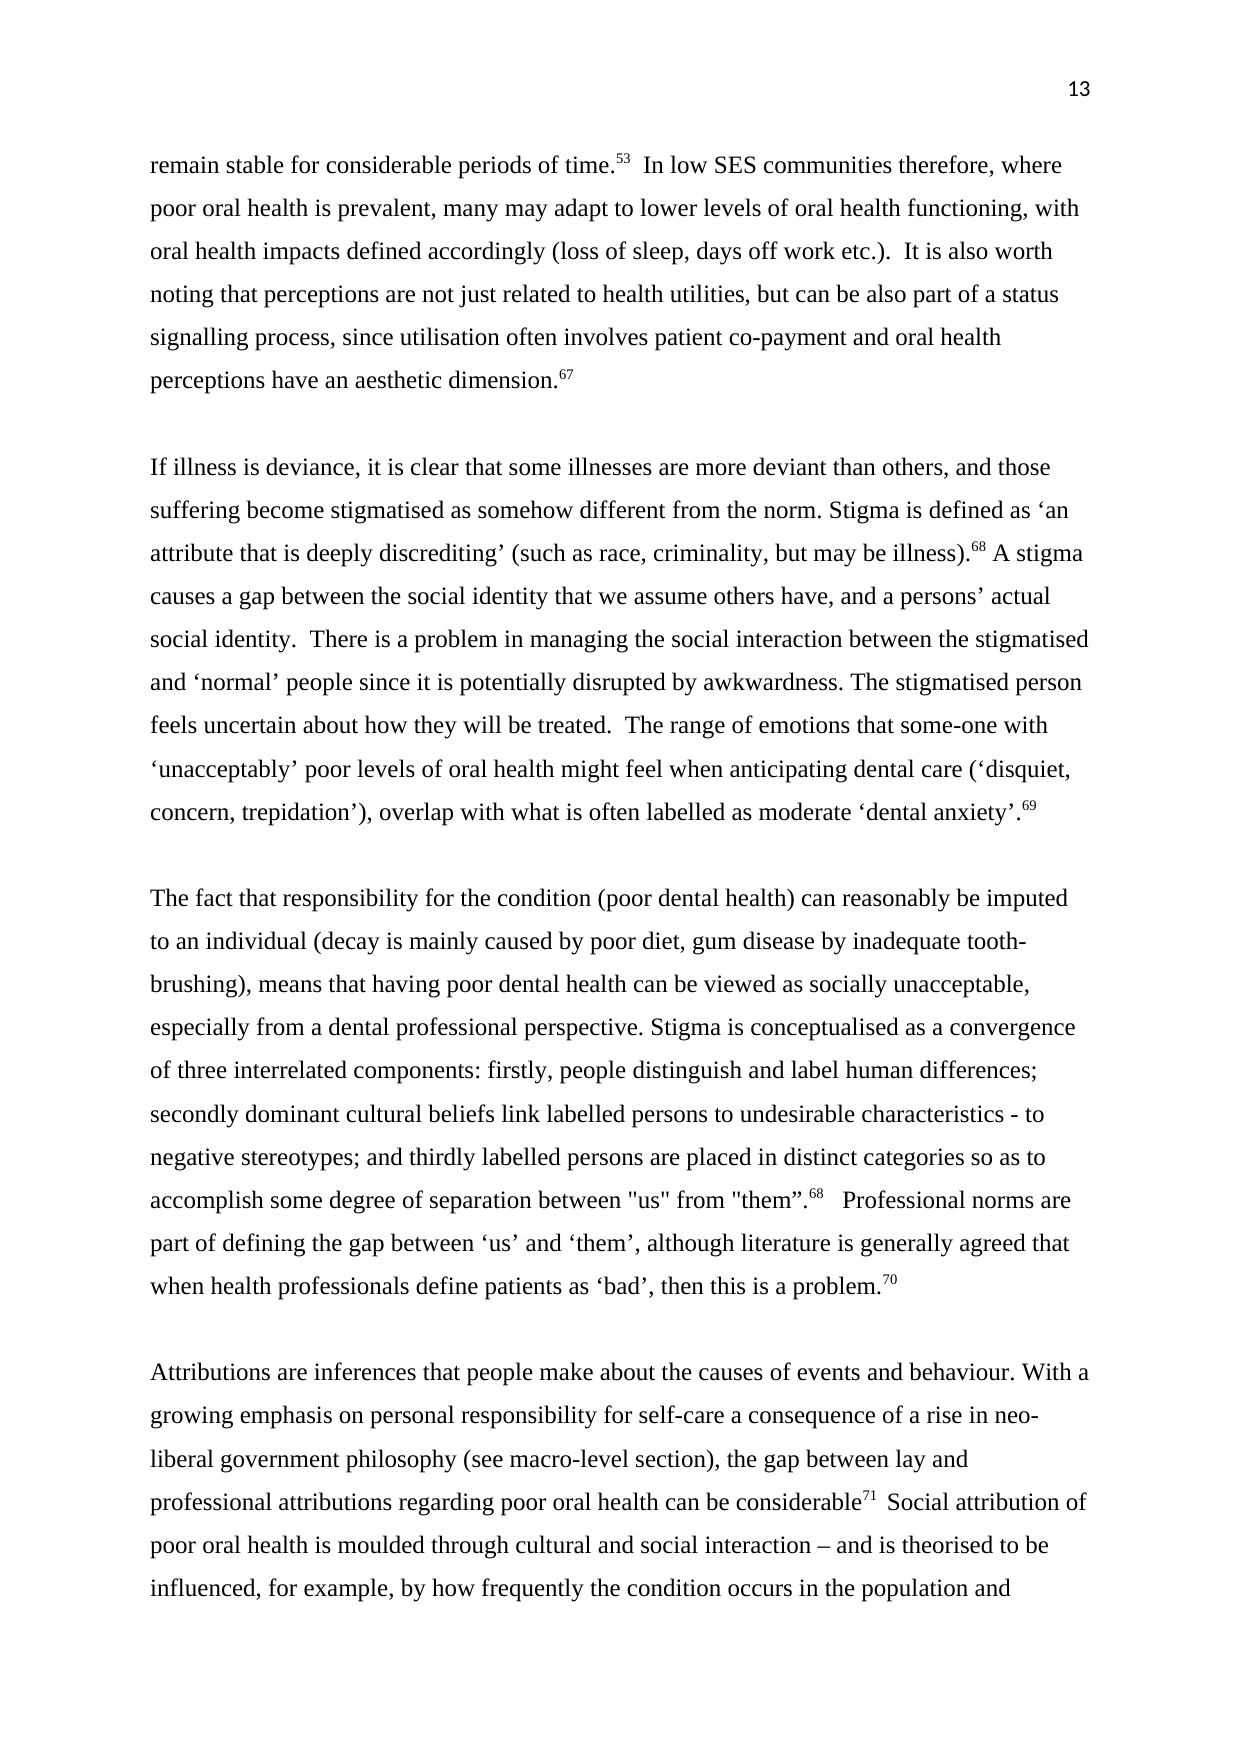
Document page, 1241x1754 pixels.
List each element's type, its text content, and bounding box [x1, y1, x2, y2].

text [150, 1357, 1090, 1602]
text The fact that responsibility for the condition (poor dental health) can reasonably be imputed to an individual (decay is mainly caused by poor diet, gum disease by inadequate tooth-brushing), means that having poor dental health can be viewed as socially unacceptable, especially from a dental professional perspective. Stigma is conceptualised as a convergence of three interrelated components: firstly, people distinguish and label human differences; secondly dominant cultural beliefs link labelled persons to undesirable characteristics - to negative stereotypes; and thirdly labelled persons are placed in distinct categories so as to accomplish some degree of separation between "us" from "them”.68 Professional norms are part of defining the gap between ‘us’ and ‘them’, although literature is generally agreed that when health professionals define patients as ‘bad’, then this is a problem.70 [150, 883, 1090, 1300]
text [150, 150, 1090, 394]
text If illness is deviance, it is clear that some illnesses are more deviant than others, and those suffering become stigmatised as somehow different from the norm. Stigma is defined as ‘an attribute that is deeply discrediting’ (such as race, criminality, but may be illness).68 A stigma causes a gap between the social identity that we assume others have, and a persons’ actual social identity. There is a problem in managing the social interaction between the stigmatised and ‘normal’ people since it is potentially disrupted by awkwardness. The stigmatised person feels uncertain about how they will be treated. The range of emotions that some-one with ‘unacceptably’ poor levels of oral health might feel when anticipating dental care (‘disquiet, concern, trepidation’), overlap with what is often labelled as moderate ‘dental anxiety’.69 [150, 452, 1090, 826]
